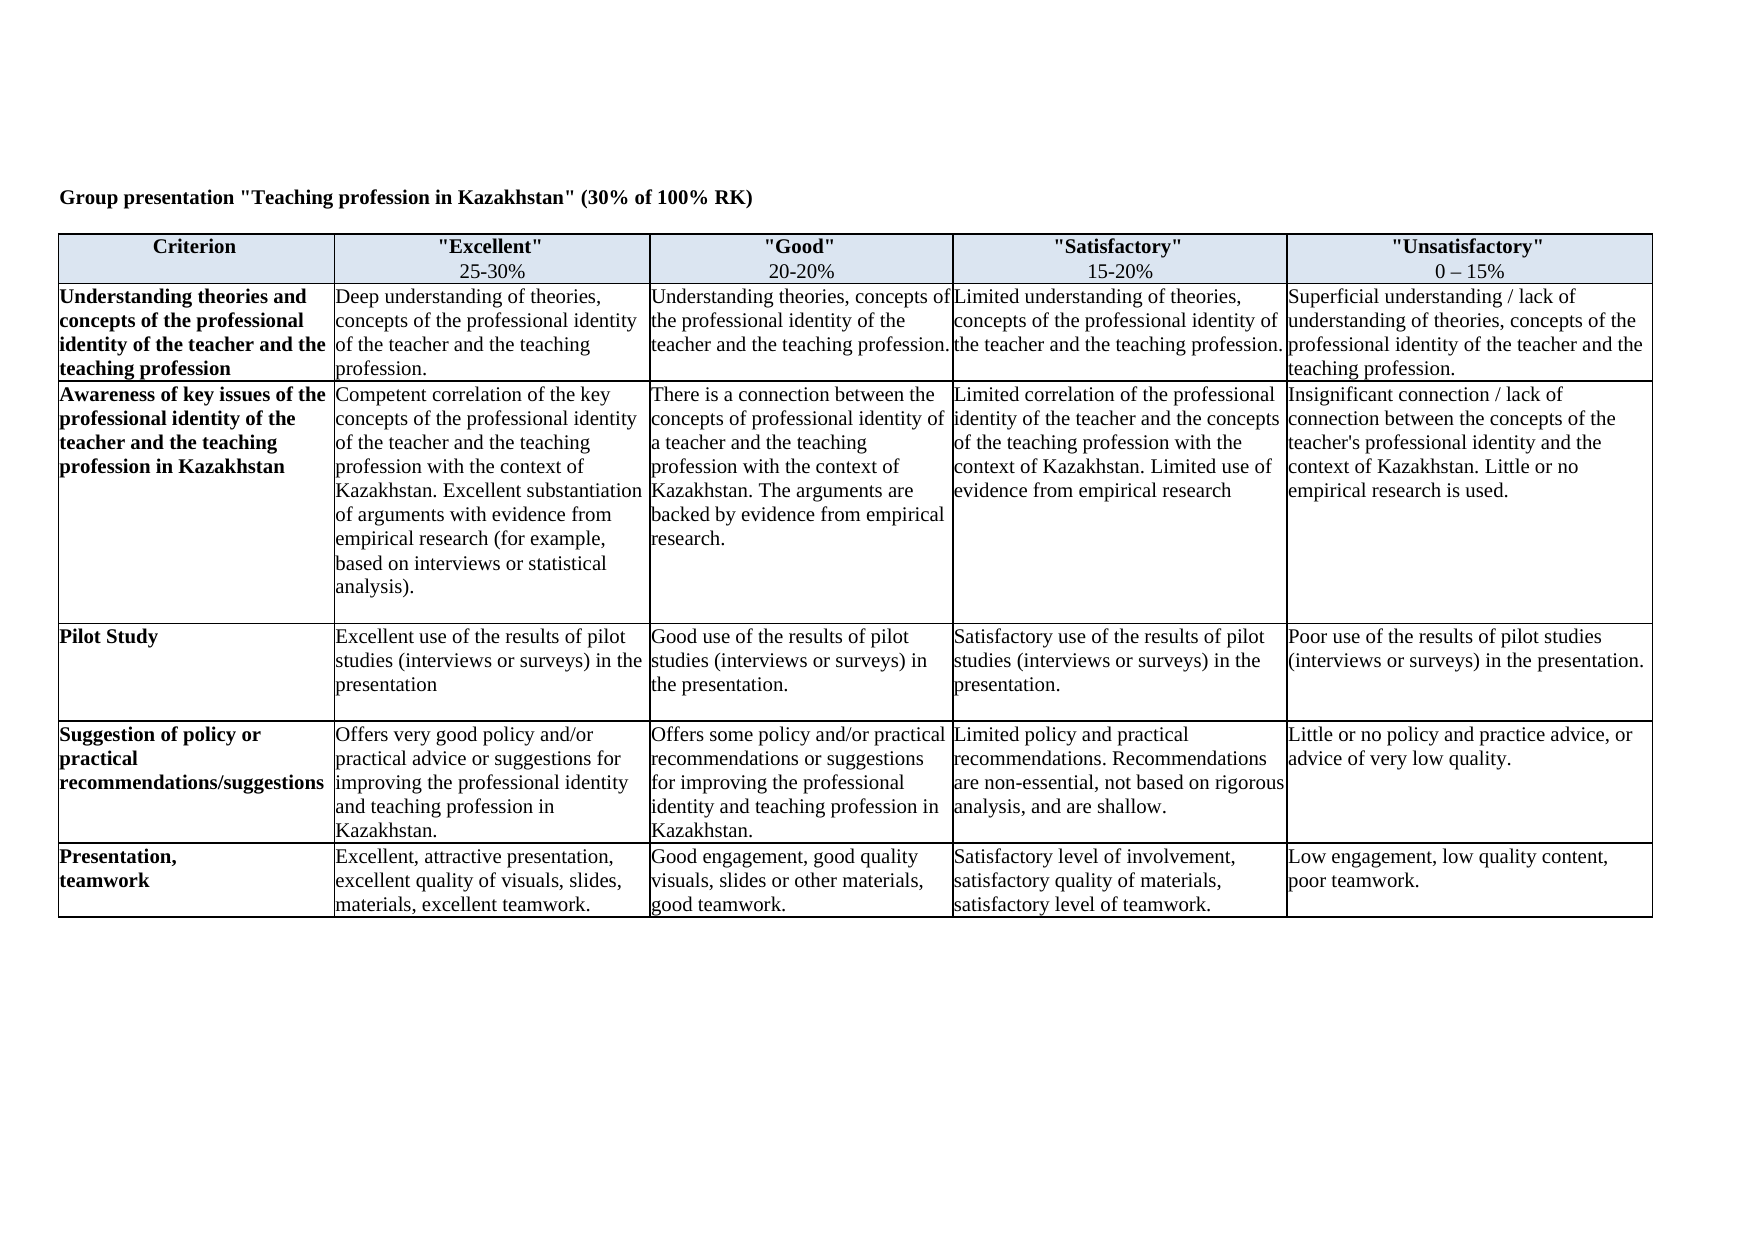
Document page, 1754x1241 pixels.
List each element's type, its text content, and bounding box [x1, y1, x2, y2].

table_cell Offers very good policy and/or practical advice or suggestions for improving the professional identity and teaching profession in Kazakhstan. [335, 722, 649, 842]
table_header "Unsatisfactory" 0 – 15% [1288, 235, 1652, 283]
table_cell Deep understanding of theories, concepts of the professional identity of the teacher and the teaching profession. [335, 284, 649, 380]
table_cell Suggestion of policy or practical recommendations/suggestions [59, 722, 334, 842]
table_cell Awareness of key issues of the professional identity of the teacher and the teaching profession in Kazakhstan [59, 382, 334, 623]
table_cell Low engagement, low quality content, poor teamwork. [1288, 844, 1652, 916]
table_cell Poor use of the results of pilot studies (interviews or surveys) in the presentation. [1288, 624, 1652, 720]
table_header "Excellent" 25-30% [335, 235, 649, 283]
table_cell Offers some policy and/or practical recommendations or suggestions for improving the professional identity and teaching profession in Kazakhstan. [651, 722, 952, 842]
table_cell Understanding theories, concepts of the professional identity of the teacher and the teaching profession. [651, 284, 952, 380]
table_header Criterion [59, 235, 334, 283]
table_cell Insignificant connection / lack of connection between the concepts of the teacher's professional identity and the context of Kazakhstan. Little or no empirical research is used. [1288, 382, 1652, 623]
table_cell Superficial understanding / lack of understanding of theories, concepts of the professional identity of the teacher and the teaching profession. [1288, 284, 1652, 380]
table_header "Satisfactory" 15-20% [954, 235, 1286, 283]
table_cell Presentation, teamwork [59, 844, 334, 916]
table_cell Satisfactory use of the results of pilot studies (interviews or surveys) in the presentation. [954, 624, 1286, 720]
table_cell Limited policy and practical recommendations. Recommendations are non-essential, not based on rigorous analysis, and are shallow. [954, 722, 1286, 842]
table_cell Limited understanding of theories, concepts of the professional identity of the teacher and the teaching profession. [954, 284, 1286, 380]
table_cell Competent correlation of the key concepts of the professional identity of the teacher and the teaching profession with the context of Kazakhstan. Excellent substantiation of arguments with evidence from empirical research (for example, based on interviews or statistical analysis). [335, 382, 649, 623]
text Group presentation "Teaching profession in Kazakhstan" (30% of 100% RK) [59, 185, 1606, 209]
table_cell There is a connection between the concepts of professional identity of a teacher and the teaching profession with the context of Kazakhstan. The arguments are backed by evidence from empirical research. [651, 382, 952, 623]
table_cell Understanding theories and concepts of the professional identity of the teacher and the teaching profession [59, 284, 334, 380]
table_cell Good use of the results of pilot studies (interviews or surveys) in the presentation. [651, 624, 952, 720]
table_cell Excellent use of the results of pilot studies (interviews or surveys) in the presentation [335, 624, 649, 720]
table_cell Excellent, attractive presentation, excellent quality of visuals, slides, materials, excellent teamwork. [335, 844, 649, 916]
table_cell Pilot Study [59, 624, 334, 720]
table_cell Good engagement, good quality visuals, slides or other materials, good teamwork. [651, 844, 952, 916]
table_header "Good" 20-20% [651, 235, 952, 283]
table_cell Little or no policy and practice advice, or advice of very low quality. [1288, 722, 1652, 842]
table_cell Satisfactory level of involvement, satisfactory quality of materials, satisfactory level of teamwork. [954, 844, 1286, 916]
table_cell Limited correlation of the professional identity of the teacher and the concepts of the teaching profession with the context of Kazakhstan. Limited use of evidence from empirical research [954, 382, 1286, 623]
